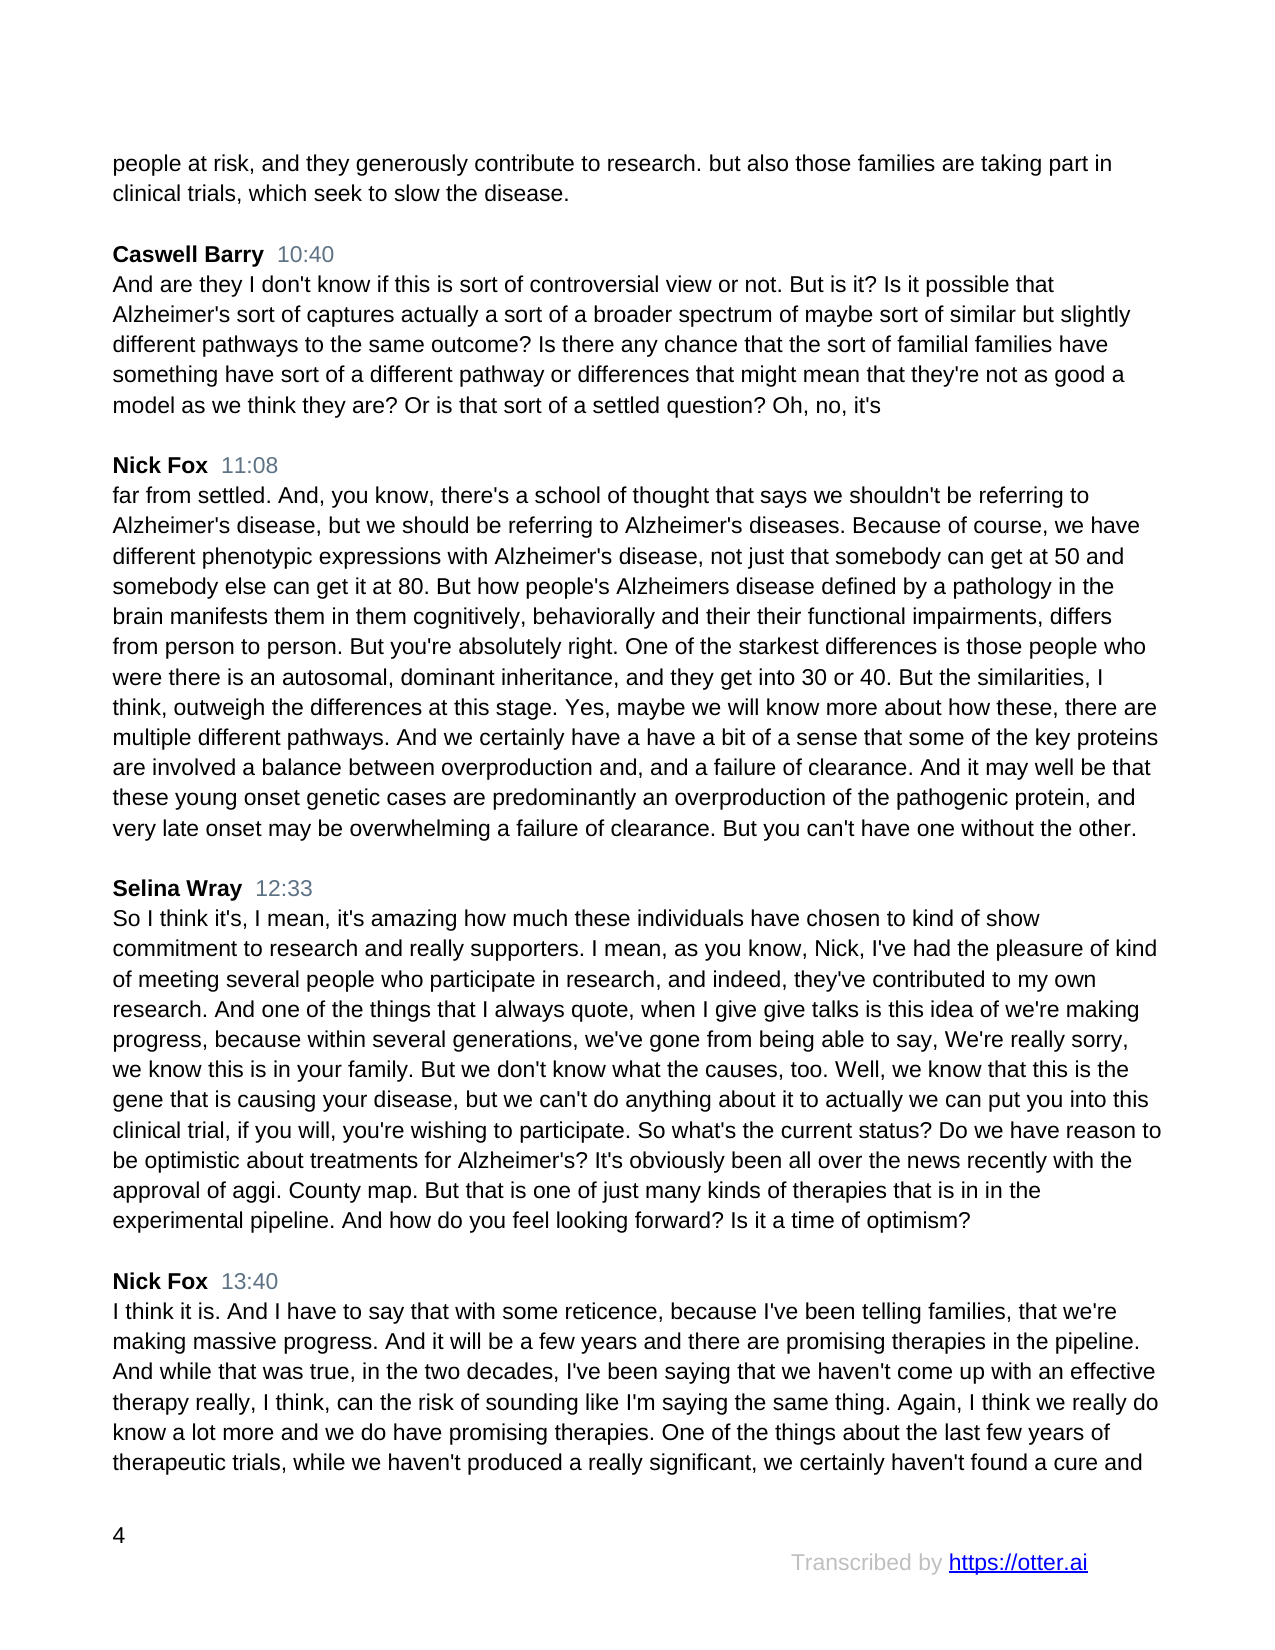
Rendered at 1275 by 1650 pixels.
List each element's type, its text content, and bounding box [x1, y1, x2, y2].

text Caswell Barry 10:40 [112, 241, 1162, 267]
text Selina Wray 12:33 [112, 875, 1162, 901]
text Nick Fox 13:40 [112, 1268, 1162, 1294]
text So I think it's, I mean, it's amazing how much these individuals have chosen to kind of show commitment to research and really supporters. I mean, as you know, Nick, I've had the pleasure of kind of meeting several people who participate in research, and indeed, they've contributed to my own research. And one of the things that I always quote, when I give give talks is this idea of we're making progress, because within several generations, we've gone from being able to say, We're really sorry, we know this is in your family. But we don't know what the causes, too. Well, we know that this is the gene that is causing your disease, but we can't do anything about it to actually we can put you into this clinical trial, if you will, you're wishing to participate. So what's the current status? Do we have reason to be optimistic about treatments for Alzheimer's? It's obviously been all over the news recently with the approval of aggi. County map. But that is one of just many kinds of therapies that is in in the experimental pipeline. And how do you feel looking forward? Is it a time of optimism? [112, 905, 1162, 1234]
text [112, 150, 1162, 207]
text Nick Fox 11:08 [112, 452, 1162, 478]
text And are they I don't know if this is sort of controversial view or not. But is it? Is it possible that Alzheimer's sort of captures actually a sort of a broader spectrum of maybe sort of similar but slightly different pathways to the same outcome? Is there any chance that the sort of familial families have something have sort of a different pathway or differences that might mean that they're not as good a model as we think they are? Or is that sort of a settled question? Oh, no, it's [112, 271, 1162, 418]
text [112, 1298, 1162, 1475]
text far from settled. And, you know, there's a school of thought that says we shouldn't be referring to Alzheimer's disease, but we should be referring to Alzheimer's diseases. Because of course, we have different phenotypic expressions with Alzheimer's disease, not just that somebody can get at 50 and somebody else can get it at 80. But how people's Alzheimers disease defined by a pathology in the brain manifests them in them cognitively, behaviorally and their their functional impairments, differs from person to person. But you're absolutely right. One of the starkest differences is those people who were there is an autosomal, dominant inheritance, and they get into 30 or 40. But the similarities, I think, outweigh the differences at this stage. Yes, maybe we will know more about how these, there are multiple different pathways. And we certainly have a have a bit of a sense that some of the key proteins are involved a balance between overproduction and, and a failure of clearance. And it may well be that these young onset genetic cases are predominantly an overproduction of the pathogenic protein, and very late onset may be overwhelming a failure of clearance. But you can't have one without the other. [112, 482, 1162, 841]
